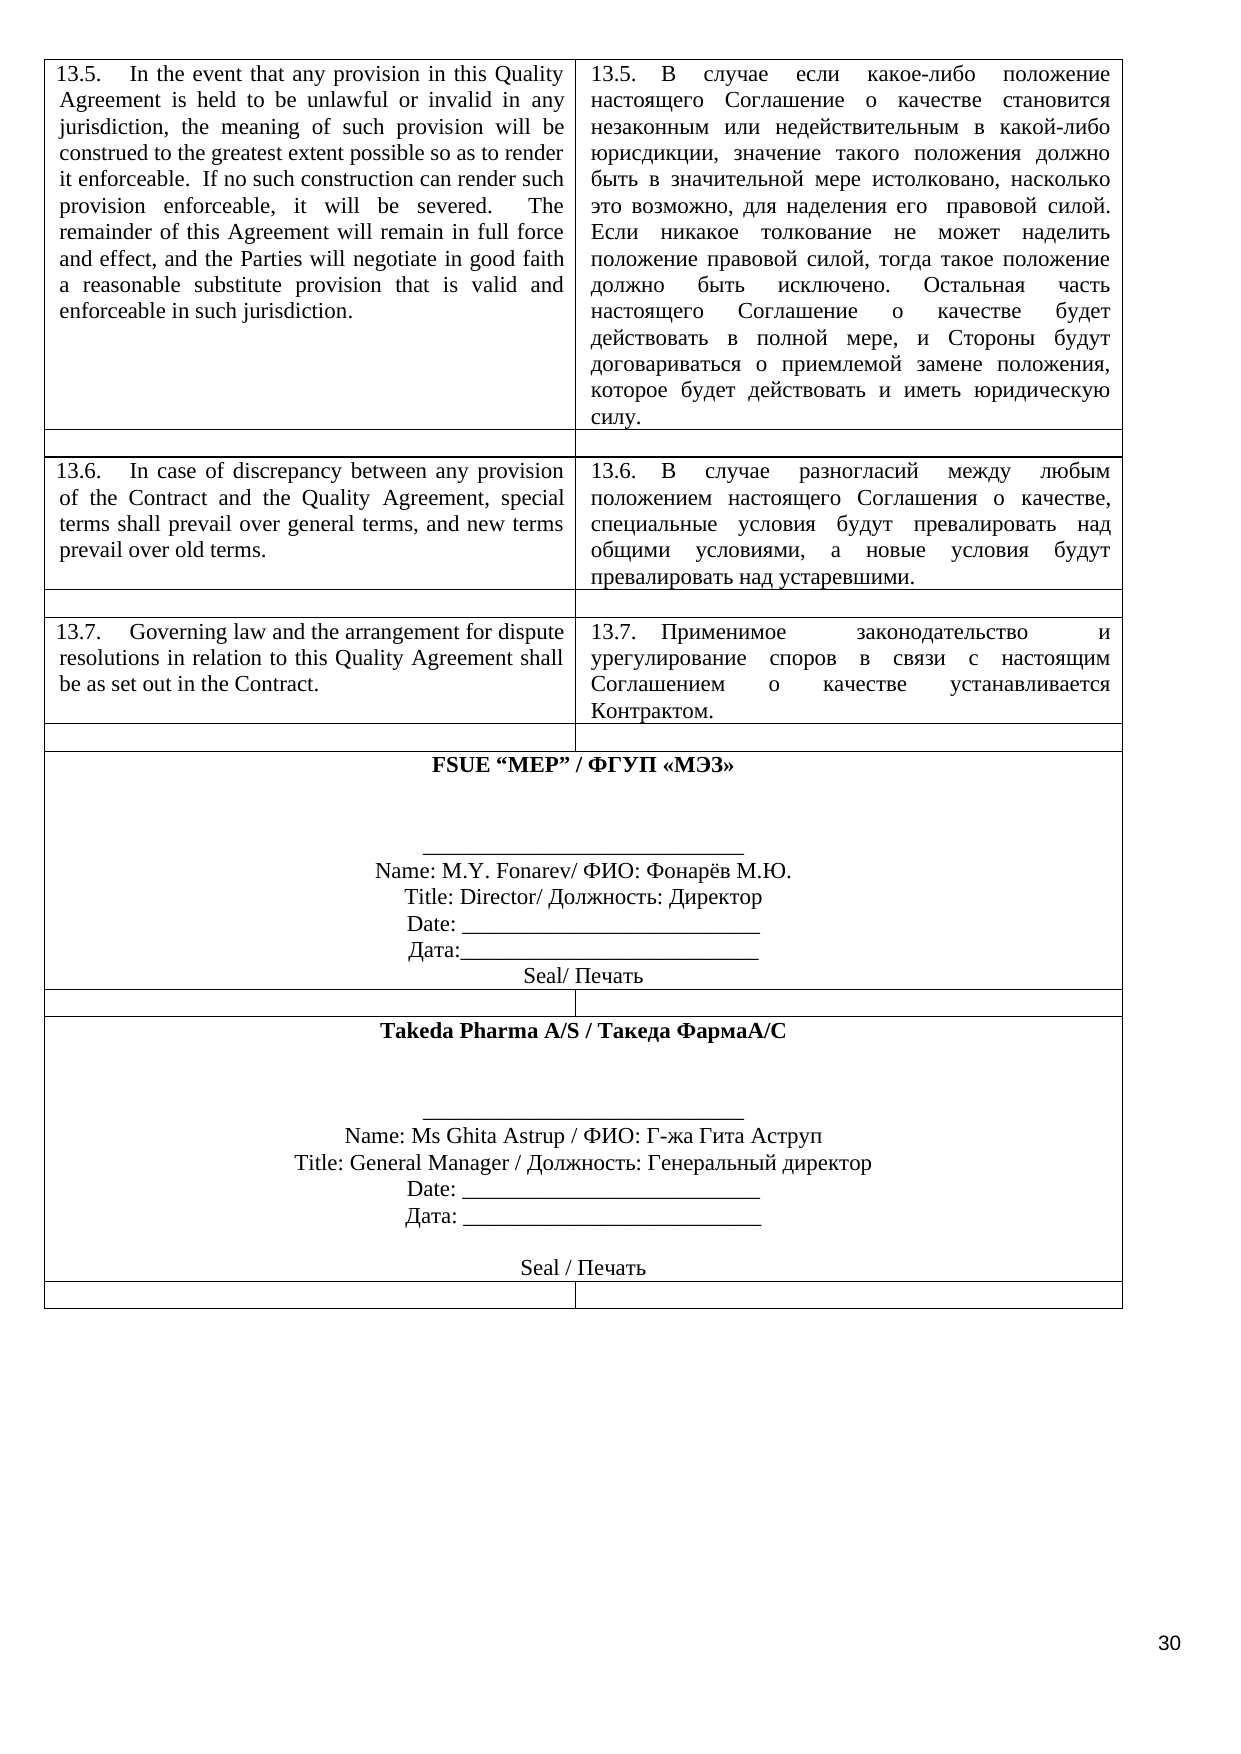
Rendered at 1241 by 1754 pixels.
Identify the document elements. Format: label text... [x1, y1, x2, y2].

table_cell [576, 590, 1122, 617]
table_cell В случае разногласий между любым положением настоящего Соглашения о качестве, специальные условия будут превалировать над общими условиями, а новые условия будут превалировать над устаревшими. [576, 458, 1122, 589]
table_cell [576, 990, 1122, 1016]
table_cell [45, 430, 575, 456]
table_cell Takeda Pharma A/S / Такеда ФармаА/С ____________________________ Name: Ms Ghita Astrup / ФИО: Г-жа Гита Аструп Title: General Manager / Должность: Генеральный директор Date: __________________________ Дата: __________________________ Seal / Печать [45, 1017, 1122, 1281]
table_cell [45, 990, 575, 1016]
table_cell [576, 430, 1122, 456]
table_cell In case of discrepancy between any provision of the Contract and the Quality Agreement, special terms shall prevail over general terms, and new terms prevail over old terms. [45, 458, 575, 589]
table_cell [45, 724, 575, 751]
table_cell Применимое законодательство и урегулирование споров в связи с настоящим Соглашением о качестве устанавливается Контрактом. [576, 618, 1122, 723]
table_cell Governing law and the arrangement for dispute resolutions in relation to this Quality Agreement shall be as set out in the Contract. [45, 618, 575, 723]
table_cell FSUE “MEP” / ФГУП «МЭЗ» ____________________________ Name: M.Y. Fonarev/ ФИО: Фонарёв М.Ю. Title: Director/ Должность: Директор Date: __________________________ Дата:__________________________ Seal/ Печать [45, 752, 1122, 989]
table_cell [45, 590, 575, 617]
table_cell [45, 1282, 575, 1308]
table_cell В случае если какое-либо положение настоящего Соглашение о качестве становится незаконным или недействительным в какой-либо юрисдикции, значение такого положения должно быть в значительной мере истолковано, насколько это возможно, для наделения его правовой силой. Если никакое толкование не может наделить положение правовой силой, тогда такое положение должно быть исключено. Остальная часть настоящего Соглашение о качестве будет действовать в полной мере, и Стороны будут договариваться о приемлемой замене положения, которое будет действовать и иметь юридическую силу. [576, 60, 1122, 429]
table_cell [576, 724, 1122, 751]
table_cell In the event that any provision in this Quality Agreement is held to be unlawful or invalid in any jurisdiction, the meaning of such provision will be construed to the greatest extent possible so as to render it enforceable. If no such construction can render such provision enforceable, it will be severed. The remainder of this Agreement will remain in full force and effect, and the Parties will negotiate in good faith a reasonable substitute provision that is valid and enforceable in such jurisdiction. [45, 60, 575, 429]
table_cell [576, 1282, 1122, 1308]
